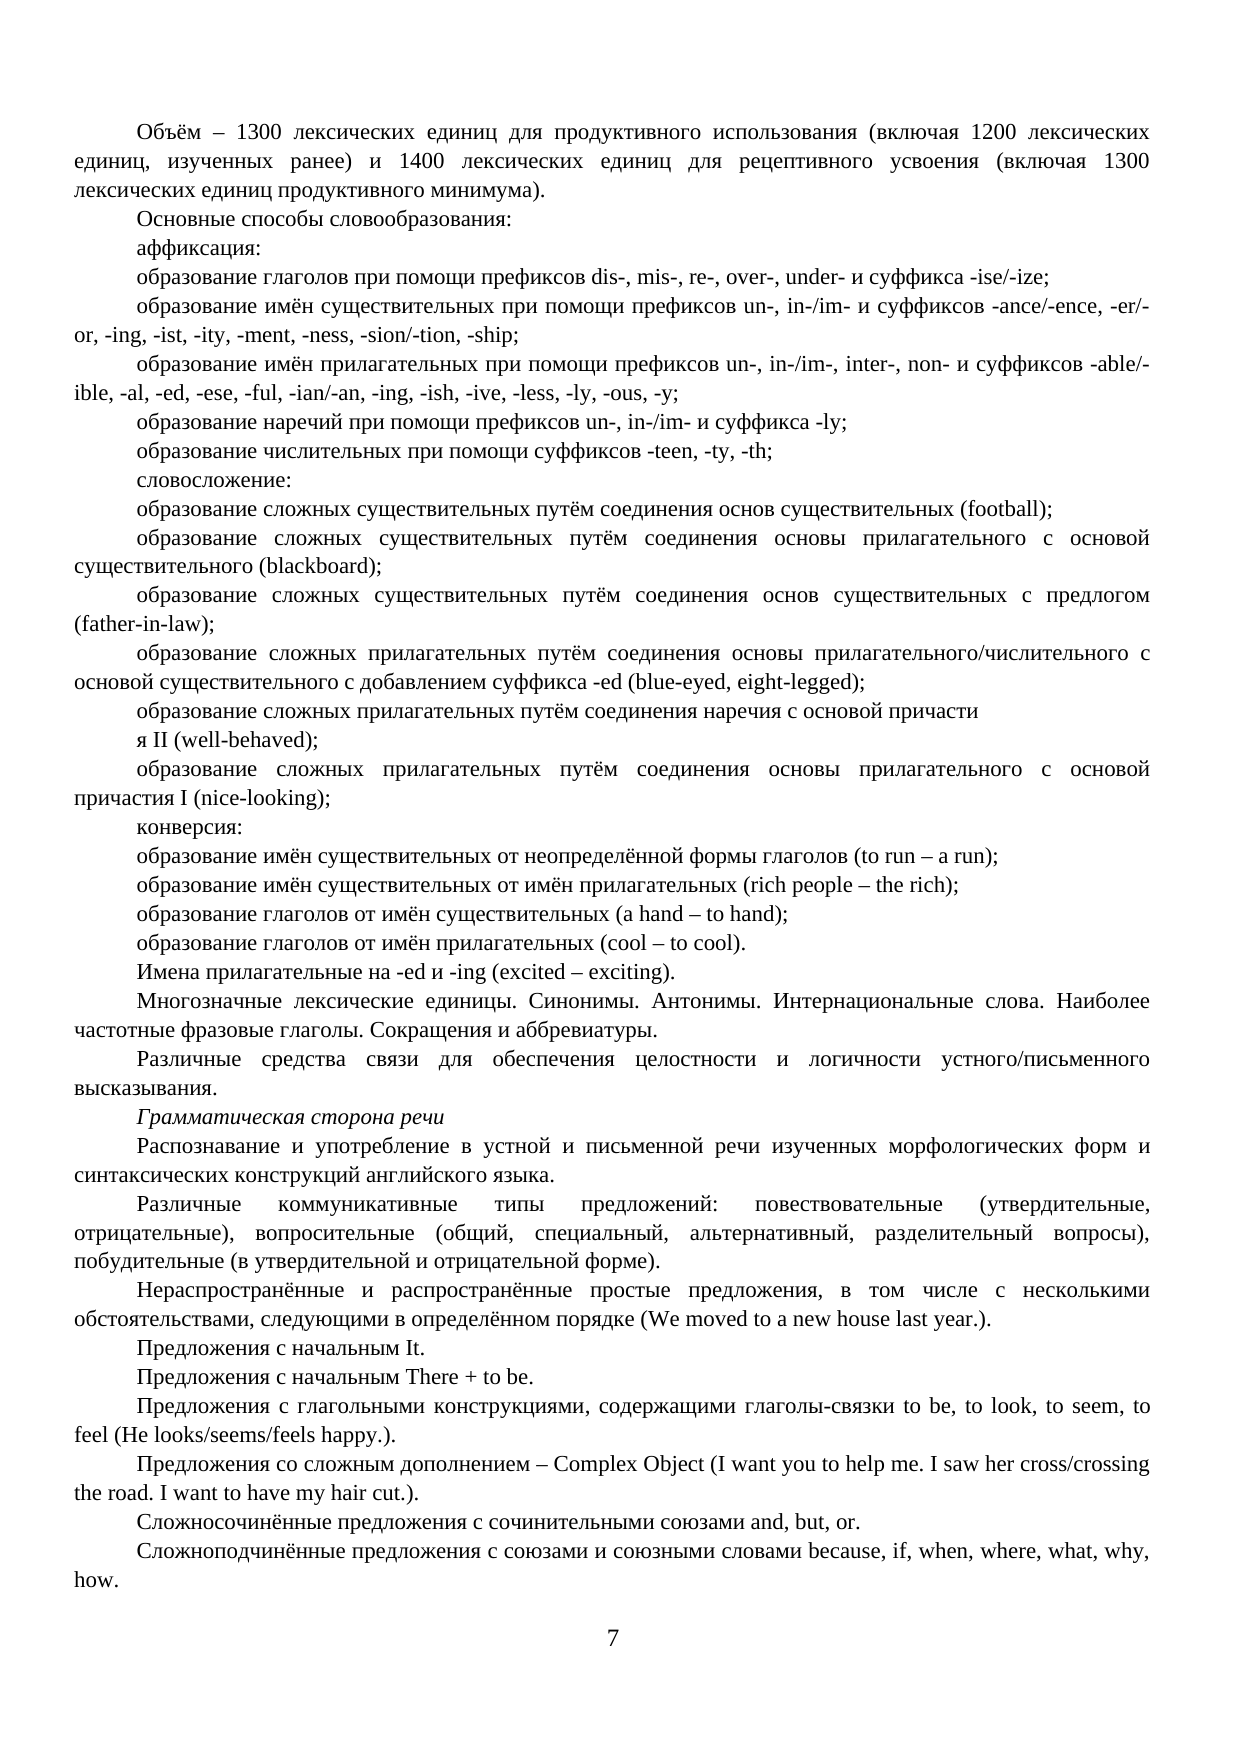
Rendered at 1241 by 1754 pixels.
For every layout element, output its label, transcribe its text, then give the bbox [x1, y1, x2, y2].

text образование имён прилагательных при помощи префиксов un-, in-/im-, inter-, non- и суффиксов -able/-ible, -al, -ed, -ese, -ful, -ian/-an, -ing, -ish, -ive, -less, -ly, -ous, -y; [74, 350, 1152, 405]
text Нераспространённые и распространённые простые предложения, в том числе с несколькими обстоятельствами, следующими в определённом порядке (We moved to a new house last year.). [74, 1276, 1152, 1332]
text образование сложных прилагательных путём соединения наречия с основой причасти [74, 697, 1152, 724]
text словосложение: [74, 466, 1152, 492]
text образование сложных существительных путём соединения основы прилагательного с основой существительного (blackboard); [74, 523, 1152, 579]
text Многозначные лексические единицы. Синонимы. Антонимы. Интернациональные слова. Наиболее частотные фразовые глаголы. Сокращения и аббревиатуры. [74, 987, 1152, 1042]
text образование глаголов при помощи префиксов dis-, mis-, re-, over-, under- и суффикса -ise/-ize; [74, 263, 1152, 289]
text образование числительных при помощи суффиксов -teen, -ty, -th; [74, 437, 1152, 463]
text конверсия: [74, 813, 1152, 839]
text Предложения с глагольными конструкциями, содержащими глаголы-связки to be, to look, to seem, to feel (He looks/seems/feels happy.). [74, 1392, 1152, 1448]
text образование глаголов от имён прилагательных (cool – to cool). [74, 929, 1152, 955]
text Различные коммуникативные типы предложений: повествовательные (утвердительные, отрицательные), вопросительные (общий, специальный, альтернативный, разделительный вопросы), побудительные (в утвердительной и отрицательной форме). [74, 1189, 1152, 1274]
text образование сложных существительных путём соединения основ существительных (football); [74, 494, 1152, 521]
text я II (well-behaved); [74, 726, 1152, 753]
text образование наречий при помощи префиксов un-, in-/im- и суффикса -ly; [74, 408, 1152, 434]
text образование имён существительных при помощи префиксов un-, in-/im- и суффиксов -ance/-ence, -er/-or, -ing, -ist, -ity, -ment, -ness, -sion/-tion, -ship; [74, 292, 1152, 347]
text образование сложных прилагательных путём соединения основы прилагательного с основой причастия I (nice-looking); [74, 755, 1152, 811]
text Предложения cо сложным дополнением – Complex Object (I want you to help me. I saw her cross/crossing the road. I want to have my hair cut.). [74, 1450, 1152, 1506]
text аффиксация: [74, 234, 1152, 260]
text образование сложных существительных путём соединения основ существительных с предлогом (father-in-law); [74, 581, 1152, 637]
text Различные средства связи для обеспечения целостности и логичности устного/письменного высказывания. [74, 1045, 1152, 1100]
text Основные способы словообразования: [74, 205, 1152, 231]
text Сложноподчинённые предложения с союзами и союзными словами because, if, when, where, what, why, how. [74, 1537, 1152, 1592]
text образование сложных прилагательных путём соединения основы прилагательного/числительного с основой существительного с добавлением суффикса -ed (blue-eyed, eight-legged); [74, 639, 1152, 695]
text образование имён существительных от имён прилагательных (rich people – the rich); [74, 871, 1152, 897]
text Объём – 1300 лексических единиц для продуктивного использования (включая 1200 лексических единиц, изученных ранее) и 1400 лексических единиц для рецептивного усвоения (включая 1300 лексических единиц продуктивного минимума). [74, 118, 1152, 202]
text Имена прилагательные на -ed и -ing (excited – exciting). [74, 958, 1152, 984]
text Предложения с начальным It. [74, 1334, 1152, 1361]
text Грамматическая сторона речи [74, 1103, 1152, 1129]
text Сложносочинённые предложения с сочинительными союзами and, but, or. [74, 1508, 1152, 1534]
text образование имён существительных от неопределённой формы глаголов (to run – a run); [74, 842, 1152, 868]
text образование глаголов от имён существительных (a hand – to hand); [74, 900, 1152, 926]
text Распознавание и употребление в устной и письменной речи изученных морфологических форм и синтаксических конструкций английского языка. [74, 1132, 1152, 1187]
text Предложения с начальным There + to be. [74, 1363, 1152, 1390]
